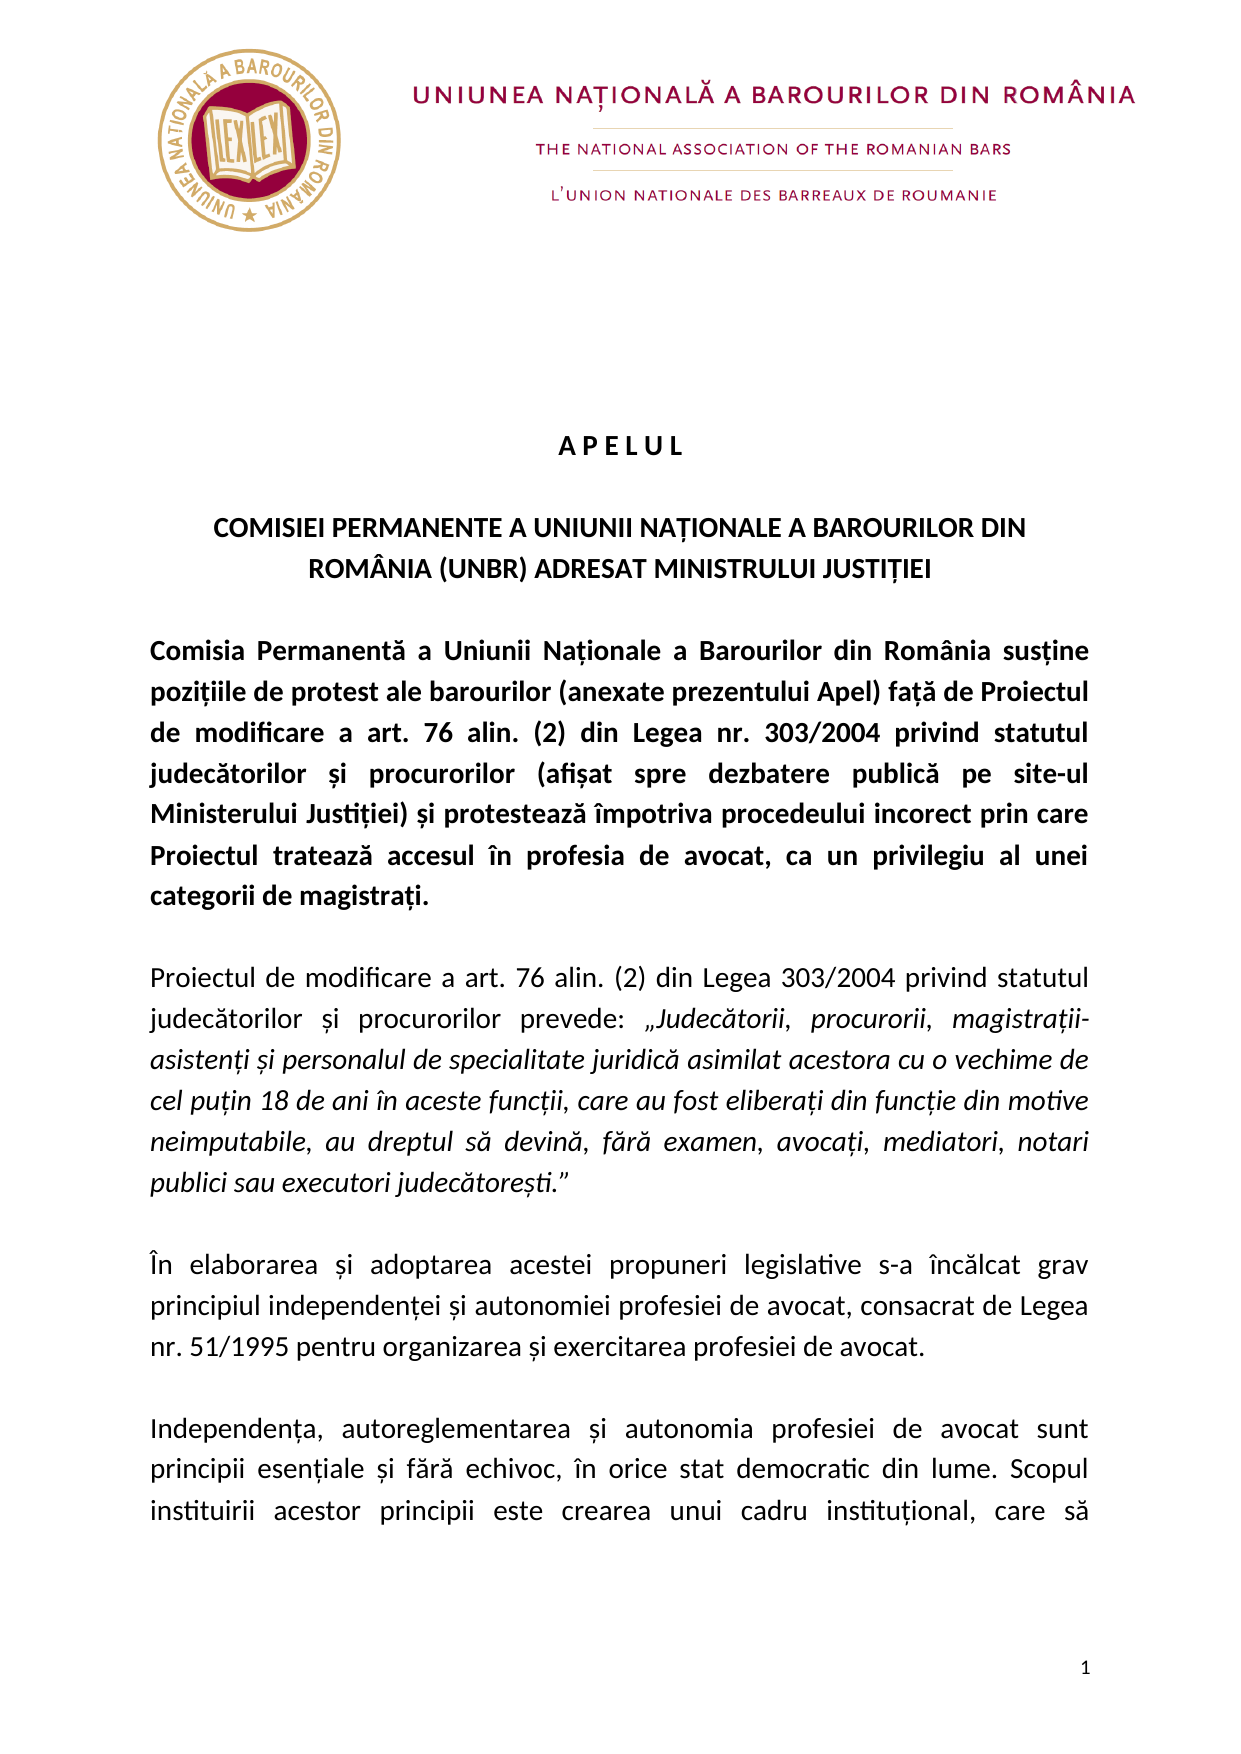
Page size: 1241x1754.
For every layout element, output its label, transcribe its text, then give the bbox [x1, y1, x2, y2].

text COMISIEI PERMANENTE A UNIUNII NAȚIONALE A BAROURILOR DIN ROMÂNIA (UNBR) ADRESAT MINISTRULUI JUSTIȚIEI [150, 509, 1090, 586]
text În elaborarea și adoptarea acestei propuneri legislative s-a încălcat grav principiul independenței și autonomiei profesiei de avocat, consacrat de Legea nr. 51/1995 pentru organizarea și exercitarea profesiei de avocat. [150, 1246, 1090, 1363]
picture [150, 46, 1143, 239]
text A P E L U L [150, 427, 1090, 463]
text Proiectul de modificare a art. 76 alin. (2) din Legea 303/2004 privind statutul judecătorilor și procurorilor prevede: „Judecătorii, procurorii, magistrații-asistenți și personalul de specialitate juridică asimilat acestora cu o vechime de cel puțin 18 de ani în aceste funcții, care au fost eliberați din funcție din motive neimputabile, au dreptul să devină, fără examen, avocați, mediatori, notari publici sau executori judecătorești.” [150, 959, 1090, 1200]
text Comisia Permanentă a Uniunii Naționale a Barourilor din România susține pozițiile de protest ale barourilor (anexate prezentului Apel) față de Proiectul de modificare a art. 76 alin. (2) din Legea nr. 303/2004 privind statutul judecătorilor și procurorilor (afișat spre dezbatere publică pe site-ul Ministerului Justiției) și protestează împotriva procedeului incorect prin care Proiectul tratează accesul în profesia de avocat, ca un privilegiu al unei categorii de magistrați. [150, 632, 1090, 913]
